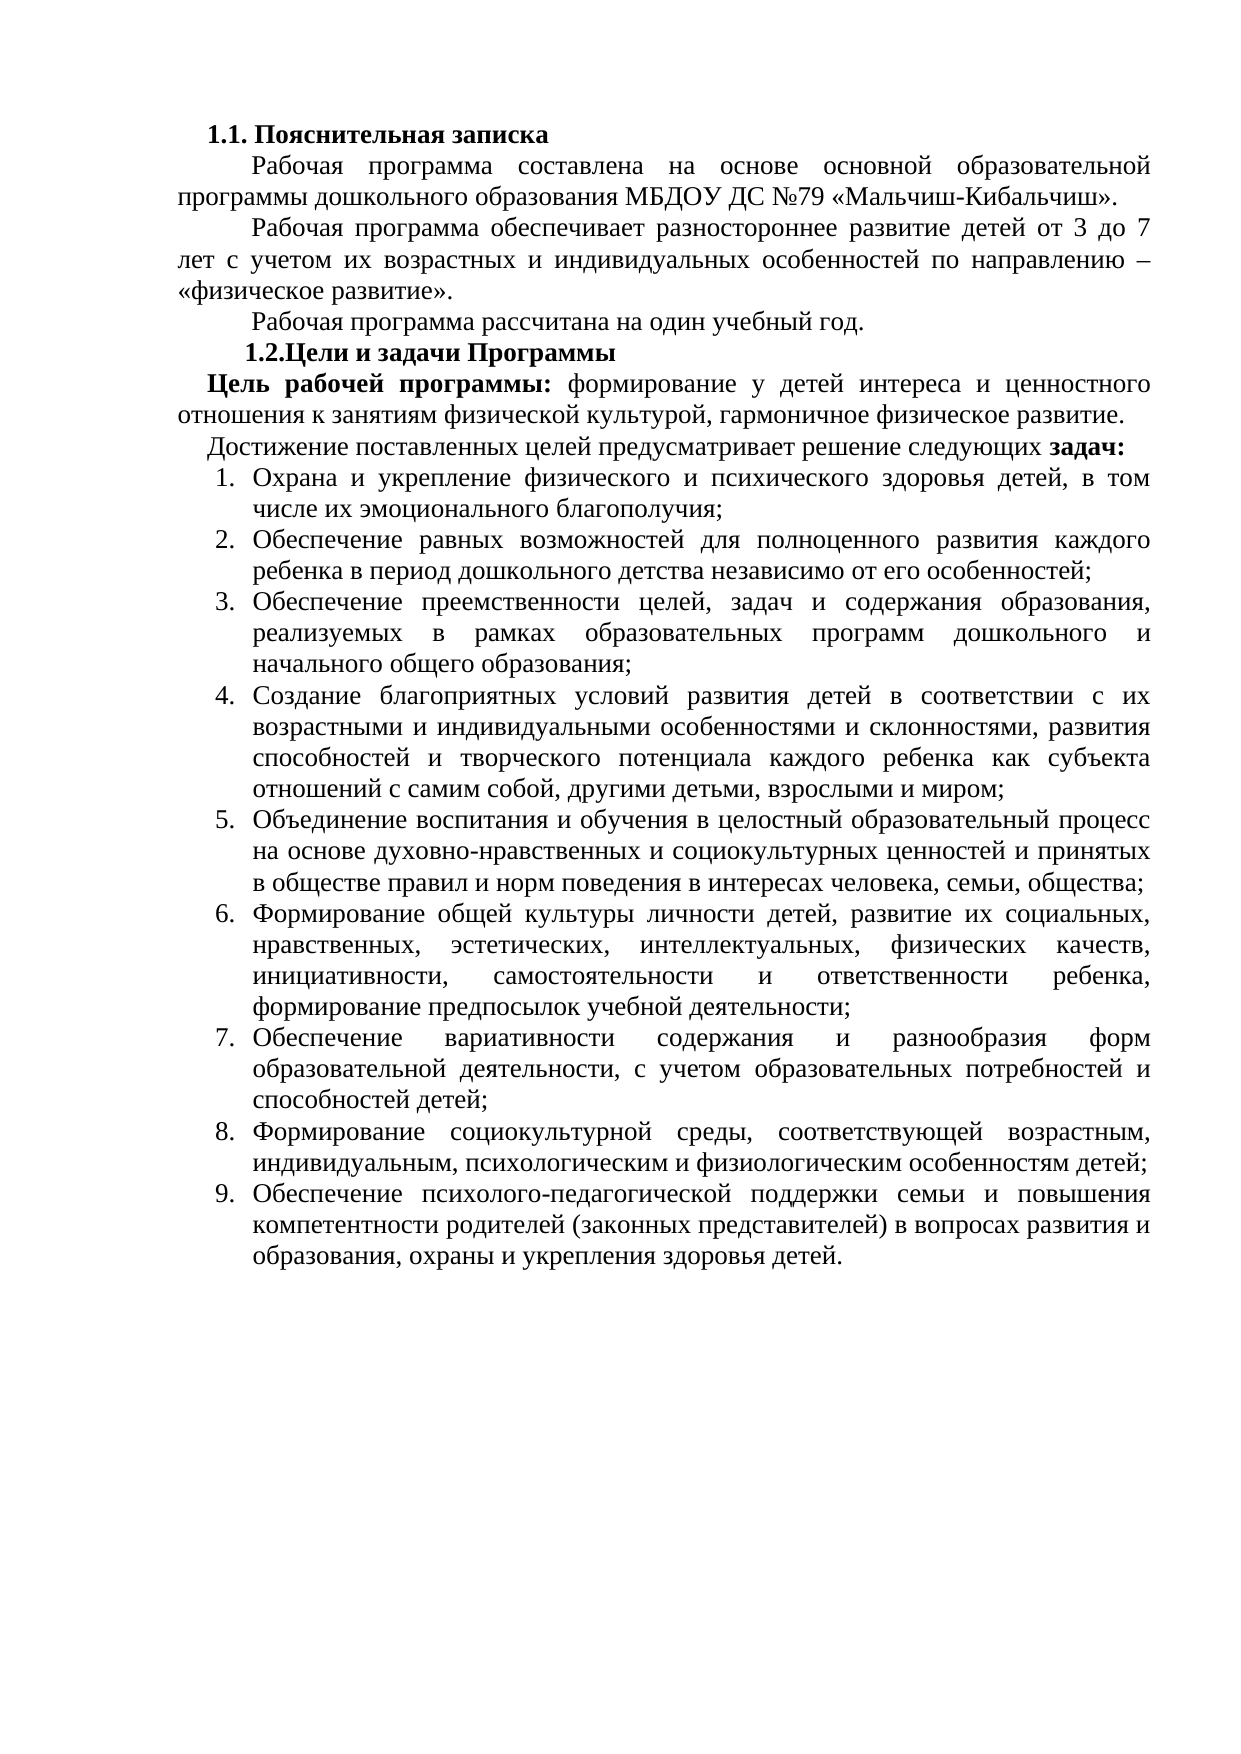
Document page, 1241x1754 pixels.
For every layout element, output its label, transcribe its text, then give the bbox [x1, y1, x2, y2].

text Рабочая программа рассчитана на один учебный год. [177, 305, 1152, 336]
list Обеспечение вариативности содержания и разнообразия форм образовательной деятельности, с учетом образовательных потребностей и способностей детей; [215, 1021, 1152, 1115]
list Обеспечение психолого-педагогической поддержки семьи и повышения компетентности родителей (законных представителей) в вопросах развития и образования, охраны и укрепления здоровья детей. [215, 1177, 1152, 1271]
list Формирование социокультурной среды, соответствующей возрастным, индивидуальным, психологическим и физиологическим особенностям детей; [215, 1115, 1152, 1177]
list Охрана и укрепление физического и психического здоровья детей, в том числе их эмоционального благополучия; [215, 461, 1152, 523]
text 1.1. Пояснительная записка [177, 118, 1152, 149]
list Обеспечение равных возможностей для полноценного развития каждого ребенка в период дошкольного детства независимо от его особенностей; [215, 523, 1152, 585]
text Цель рабочей программы: формирование у детей интереса и ценностного отношения к занятиям физической культурой, гармоничное физическое развитие. [177, 367, 1152, 429]
text Рабочая программа обеспечивает разностороннее развитие детей от 3 до 7 лет с учетом их возрастных и индивидуальных особенностей по направлению – «физическое развитие». [177, 212, 1152, 305]
list Создание благоприятных условий развития детей в соответствии с их возрастными и индивидуальными особенностями и склонностями, развития способностей и творческого потенциала каждого ребенка как субъекта отношений с самим собой, другими детьми, взрослыми и миром; [215, 679, 1152, 803]
text Рабочая программа составлена на основе основной образовательной программы дошкольного образования МБДОУ ДС №79 «Мальчиш-Кибальчиш». [177, 149, 1152, 212]
list Формирование общей культуры личности детей, развитие их социальных, нравственных, эстетических, интеллектуальных, физических качеств, инициативности, самостоятельности и ответственности ребенка, формирование предпосылок учебной деятельности; [215, 897, 1152, 1021]
text Достижение поставленных целей предусматривает решение следующих задач: [177, 429, 1152, 461]
list Обеспечение преемственности целей, задач и содержания образования, реализуемых в рамках образовательных программ дошкольного и начального общего образования; [215, 585, 1152, 679]
list 1.2.Цели и задачи Программы [244, 336, 1152, 367]
list Объединение воспитания и обучения в целостный образовательный процесс на основе духовно-нравственных и социокультурных ценностей и принятых в обществе правил и норм поведения в интересах человека, семьи, общества; [215, 803, 1152, 897]
